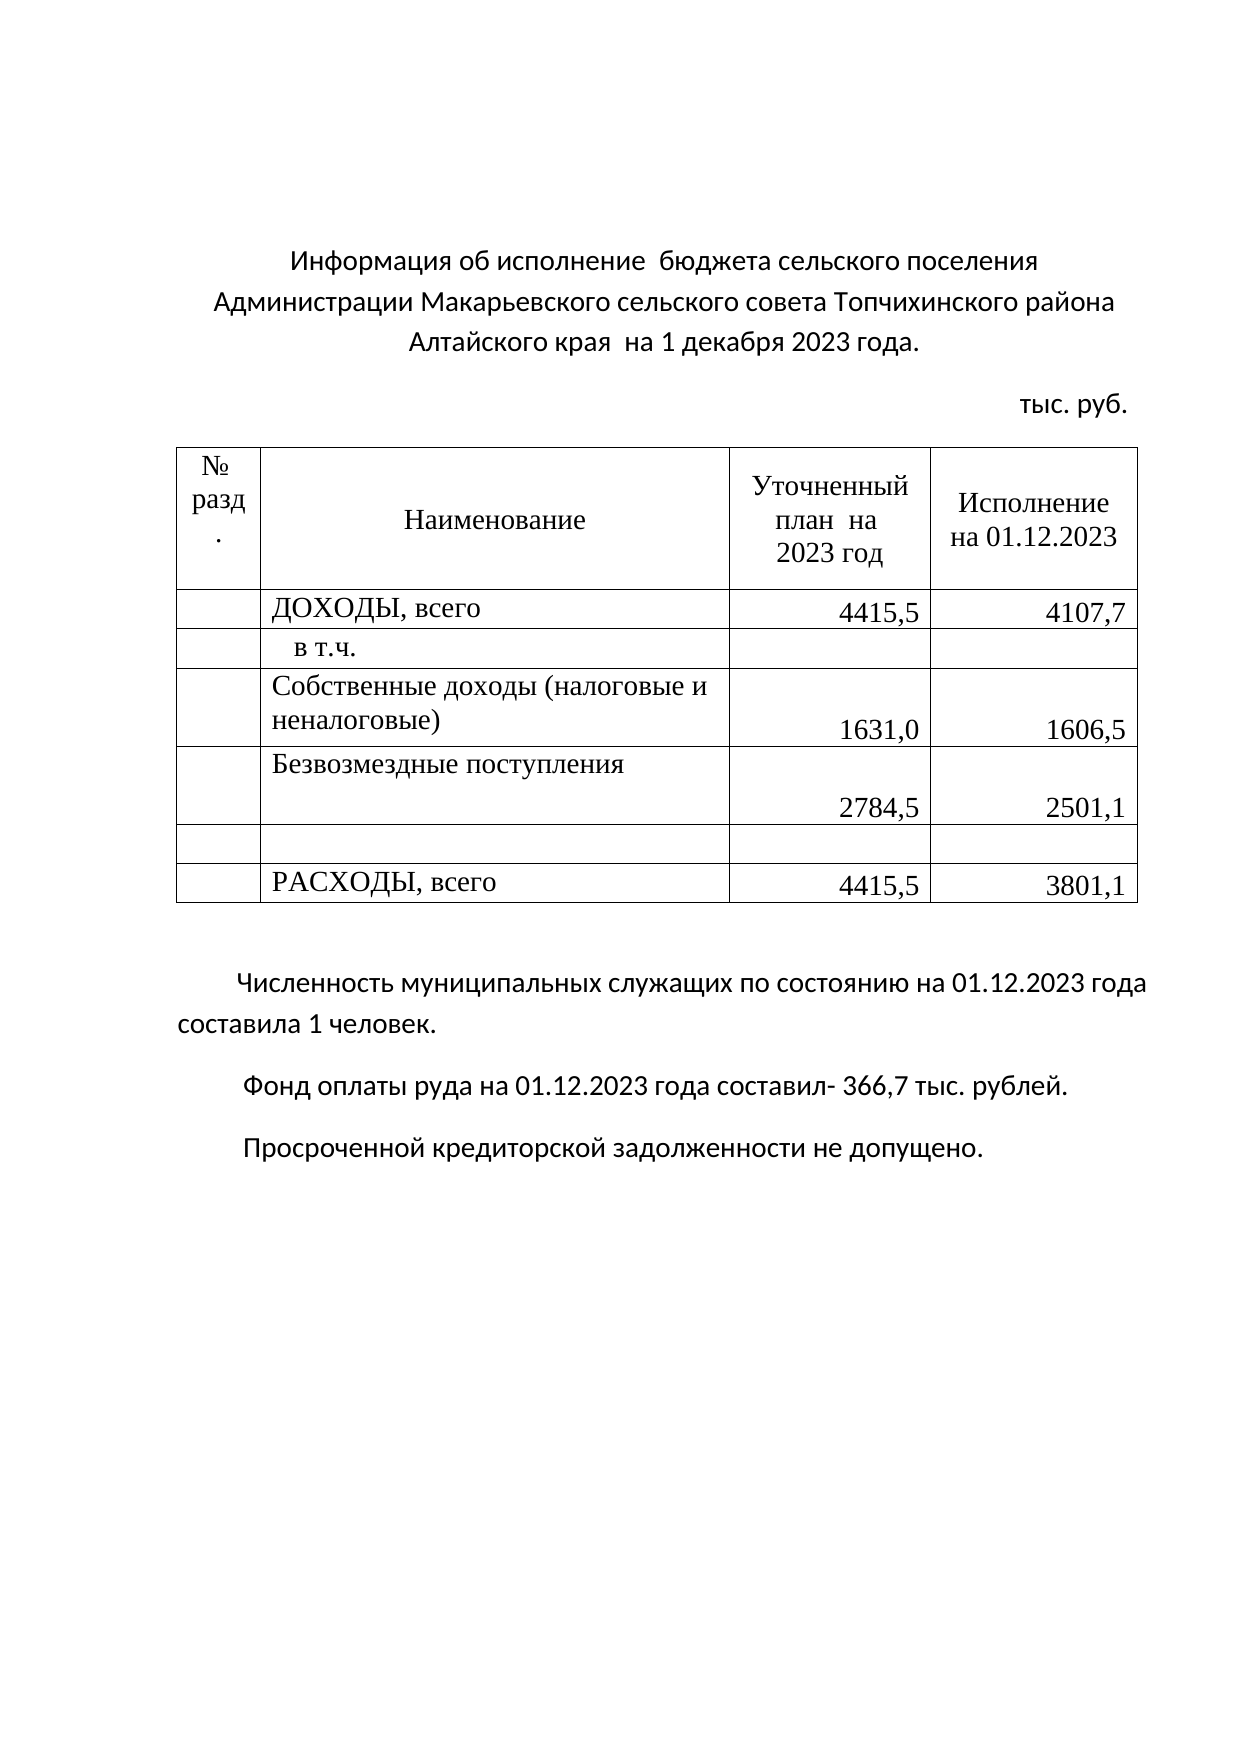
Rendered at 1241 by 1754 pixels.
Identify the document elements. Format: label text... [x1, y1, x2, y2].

table_cell 2501,1 [931, 747, 1137, 824]
table_header Уточненный план на 2023 год [730, 448, 930, 589]
table_cell 4107,7 [931, 590, 1137, 628]
table_header Исполнение на 01.12.2023 [931, 448, 1137, 589]
table_cell 2784,5 [730, 747, 930, 824]
table_cell Собственные доходы (налоговые и неналоговые) [261, 669, 729, 746]
table_cell [730, 629, 930, 667]
table_cell [931, 629, 1137, 667]
text Просроченной кредиторской задолженности не допущено. [177, 1129, 1152, 1165]
table_header № разд. [177, 448, 260, 589]
table_cell 4415,5 [730, 864, 930, 902]
table_header Наименование [261, 448, 729, 589]
table_cell [177, 629, 260, 667]
table_cell [730, 825, 930, 863]
table_cell [931, 825, 1137, 863]
table_cell РАСХОДЫ, всего [261, 864, 729, 902]
table_cell [177, 825, 260, 863]
text тыс. руб. [177, 385, 1152, 421]
table_cell 4415,5 [730, 590, 930, 628]
table_cell [177, 747, 260, 824]
text Информация об исполнение бюджета сельского поселения Администрации Макарьевского сельского совета Топчихинского района Алтайского края на 1 декабря 2023 года. [177, 242, 1152, 359]
table_cell 1631,0 [730, 669, 930, 746]
text Фонд оплаты руда на 01.12.2023 года составил- 366,7 тыс. рублей. [177, 1067, 1152, 1103]
table_cell [177, 590, 260, 628]
table_cell 3801,1 [931, 864, 1137, 902]
table_cell Безвозмездные поступления [261, 747, 729, 824]
text Численность муниципальных служащих по состоянию на 01.12.2023 года составила 1 человек. [177, 964, 1152, 1041]
table_cell [261, 825, 729, 863]
table_cell [177, 669, 260, 746]
table_cell ДОХОДЫ, всего [261, 590, 729, 628]
table_cell в т.ч. [261, 629, 729, 667]
table_cell [177, 864, 260, 902]
table_cell 1606,5 [931, 669, 1137, 746]
